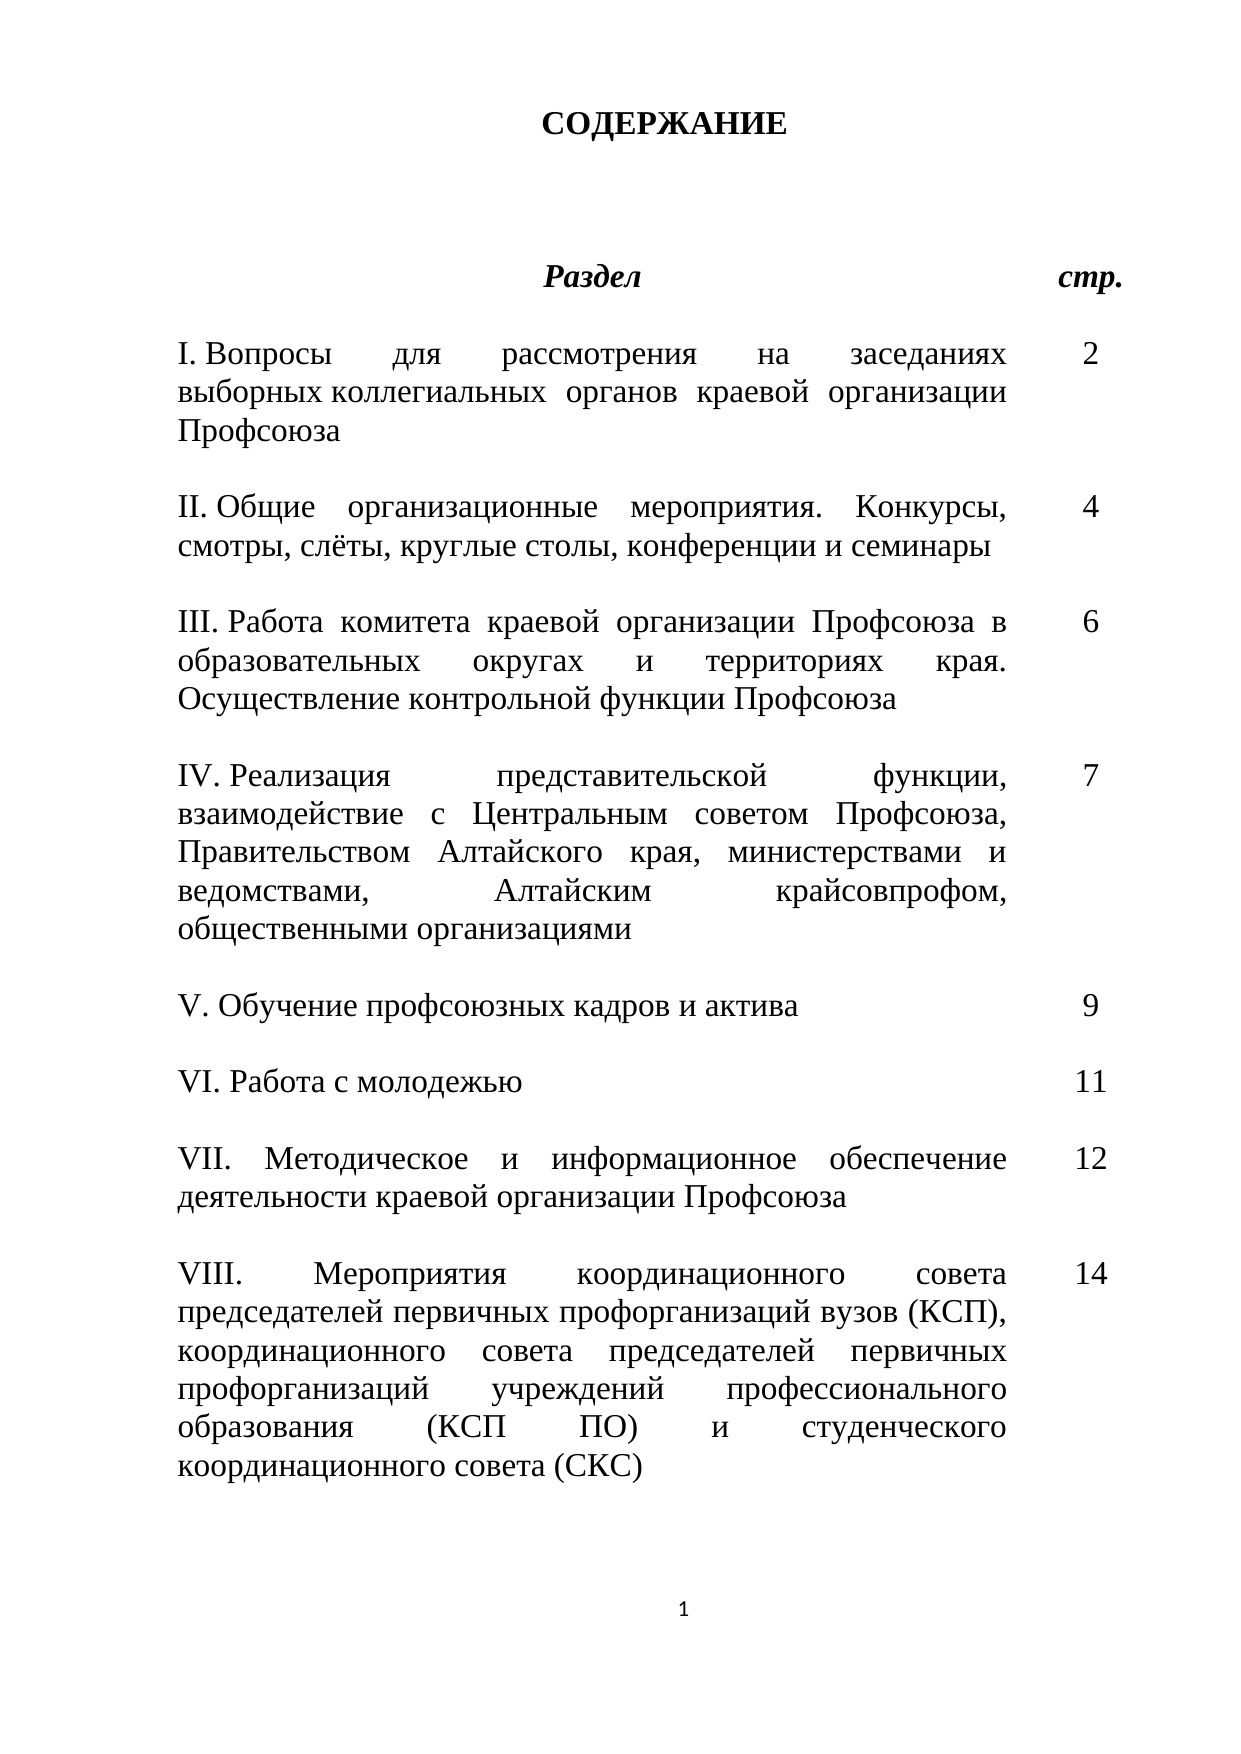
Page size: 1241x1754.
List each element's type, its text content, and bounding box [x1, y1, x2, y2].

table_cell 4 [1019, 487, 1163, 602]
table_cell 7 [1019, 755, 1163, 985]
table_cell 12 [1019, 1139, 1163, 1253]
table_cell 9 [1019, 985, 1163, 1062]
table_cell VIII. Мероприятия координационного совета председателей первичных профорганизаций вузов (КСП), координационного совета председателей первичных профорганизаций учреждений профессионального образования (КСП ПО) и студенческого координационного совета (СКС) [166, 1254, 1019, 1483]
table_cell V. Обучение профсоюзных кадров и актива [166, 985, 1019, 1062]
table_cell VI. Работа с молодежью [166, 1062, 1019, 1138]
table_cell 2 [1019, 334, 1163, 487]
table_cell 14 [1019, 1254, 1163, 1483]
table_cell IV. Реализация представительской функции, взаимодействие с Центральным советом Профсоюза, Правительством Алтайского края, министерствами и ведомствами, Алтайским крайсовпрофом, общественными организациями [166, 755, 1019, 985]
table_cell 11 [1019, 1062, 1163, 1138]
table_header Раздел [166, 257, 1019, 333]
table_cell I. Вопросы для рассмотрения на заседаниях выборных коллегиальных органов краевой организации Профсоюза [166, 334, 1019, 487]
table_header стр. [1019, 257, 1163, 333]
table_cell III. Работа комитета краевой организации Профсоюза в образовательных округах и территориях края. Осуществление контрольной функции Профсоюза [166, 602, 1019, 755]
table_cell II. Общие организационные мероприятия. Конкурсы, смотры, слёты, круглые столы, конференции и семинары [166, 487, 1019, 602]
text СОДЕРЖАНИЕ [177, 103, 1152, 142]
table_cell VII. Методическое и информационное обеспечение деятельности краевой организации Профсоюза [166, 1139, 1019, 1253]
table_cell 6 [1019, 602, 1163, 755]
